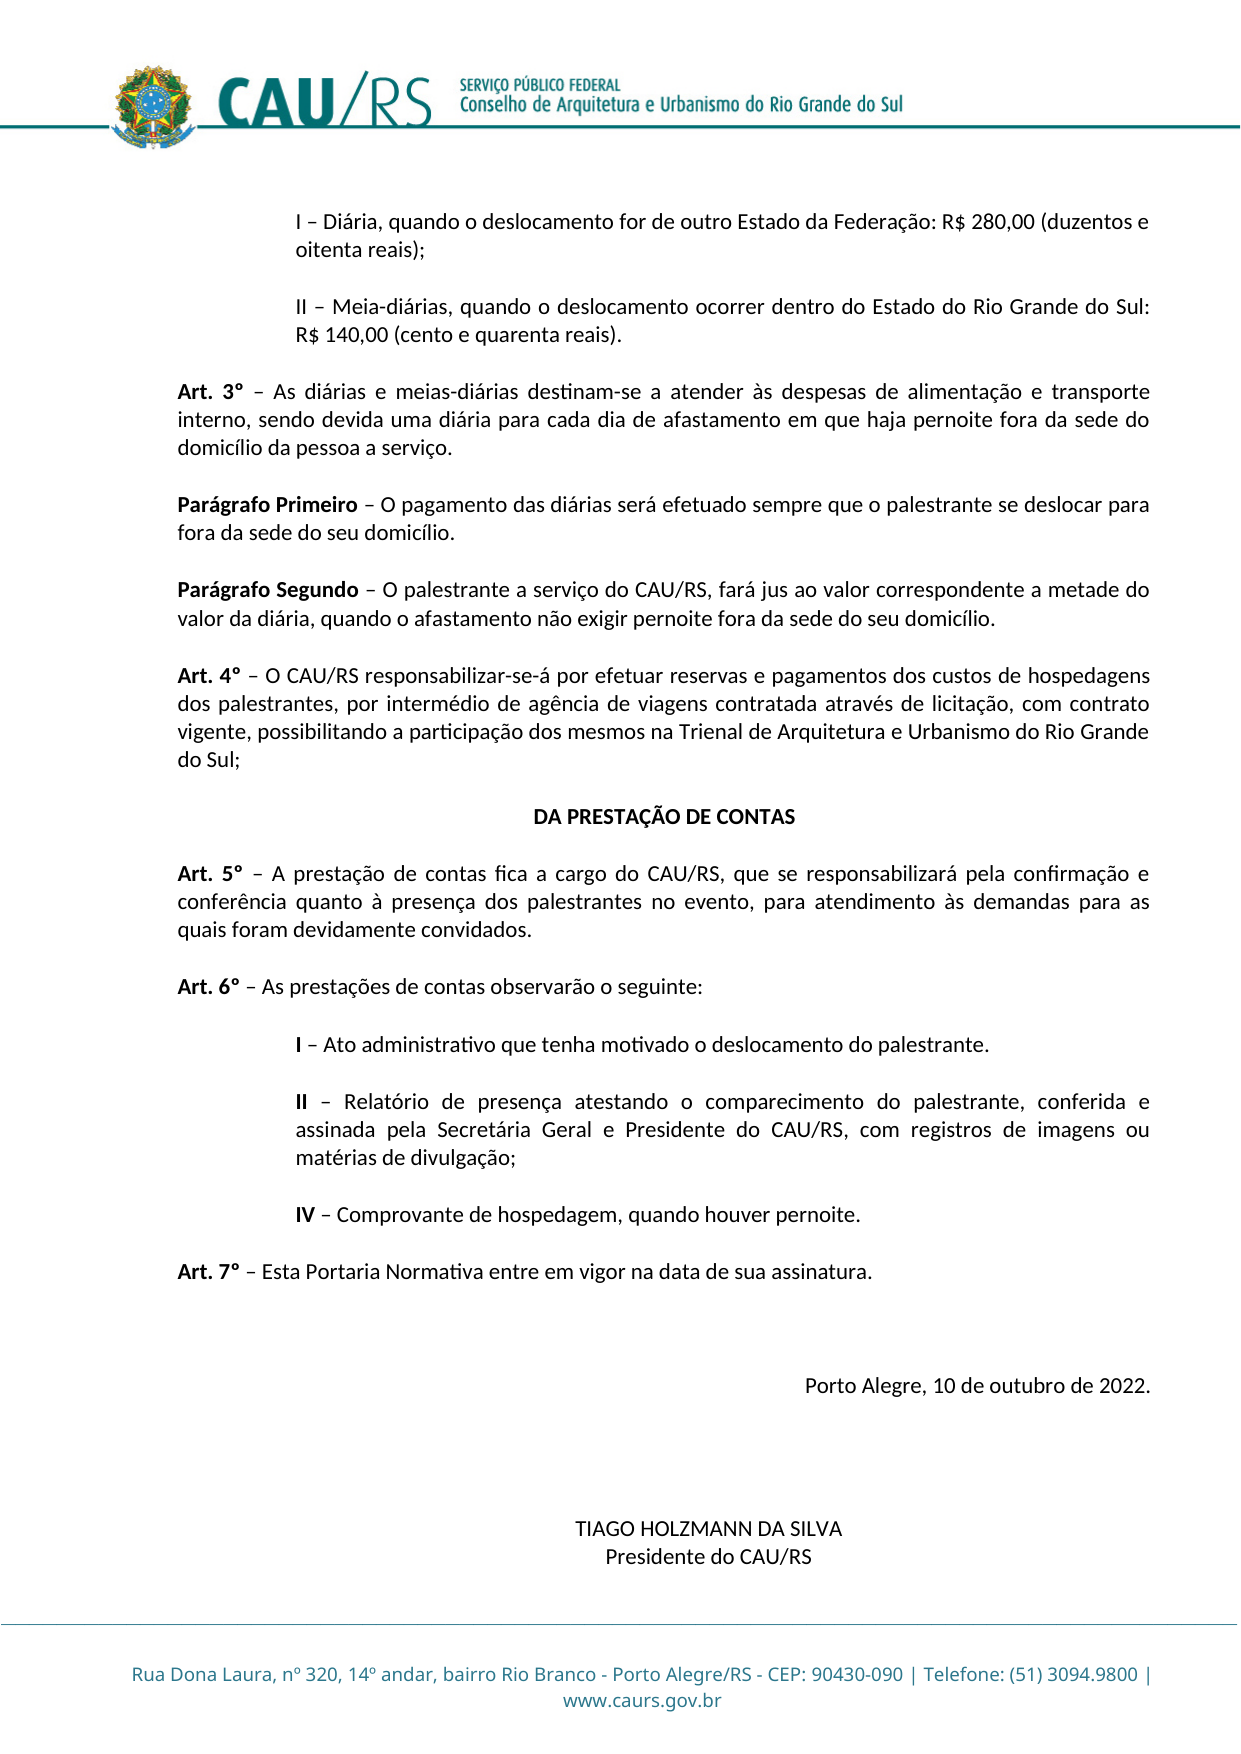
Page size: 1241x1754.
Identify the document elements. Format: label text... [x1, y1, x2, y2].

text Art. 7º – Esta Portaria Normativa entre em vigor na data de sua assinatura. [177, 1257, 1152, 1285]
text Parágrafo Segundo – O palestrante a serviço do CAU/RS, fará jus ao valor correspondente a metade do valor da diária, quando o afastamento não exigir pernoite fora da sede do seu domicílio. [177, 576, 1152, 632]
text Art. 5º – A prestação de contas fica a cargo do CAU/RS, que se responsabilizará pela confirmação e conferência quanto à presença dos palestrantes no evento, para atendimento às demandas para as quais foram devidamente convidados. [177, 859, 1152, 943]
text Art. 4º – O CAU/RS responsabilizar-se-á por efetuar reservas e pagamentos dos custos de hospedagens dos palestrantes, por intermédio de agência de viagens contratada através de licitação, com contrato vigente, possibilitando a participação dos mesmos na Trienal de Arquitetura e Urbanismo do Rio Grande do Sul; [177, 661, 1152, 773]
list IV – Comprovante de hospedagem, quando houver pernoite. [295, 1200, 1152, 1228]
text Presidente do CAU/RS [177, 1542, 1152, 1570]
list II – Relatório de presença atestando o comparecimento do palestrante, conferida e assinada pela Secretária Geral e Presidente do CAU/RS, com registros de imagens ou matérias de divulgação; [295, 1087, 1152, 1171]
text TIAGO HOLZMANN DA SILVA [177, 1514, 1152, 1542]
text Art. 3º – As diárias e meias-diárias destinam-se a atender às despesas de alimentação e transporte interno, sendo devida uma diária para cada dia de afastamento em que haja pernoite fora da sede do domicílio da pessoa a serviço. [177, 377, 1152, 461]
text Art. 6º – As prestações de contas observarão o seguinte: [177, 972, 1152, 1001]
list I – Ato administrativo que tenha motivado o deslocamento do palestrante. [295, 1030, 1152, 1058]
text DA PRESTAÇÃO DE CONTAS [177, 802, 1152, 830]
text Porto Alegre, 10 de outubro de 2022. [177, 1372, 1152, 1400]
picture [0, 0, 1241, 160]
text Parágrafo Primeiro – O pagamento das diárias será efetuado sempre que o palestrante se deslocar para fora da sede do seu domicílio. [177, 490, 1152, 546]
text II – Meia-diárias, quando o deslocamento ocorrer dentro do Estado do Rio Grande do Sul: R$ 140,00 (cento e quarenta reais). [295, 292, 1152, 348]
text I – Diária, quando o deslocamento for de outro Estado da Federação: R$ 280,00 (duzentos e oitenta reais); [295, 207, 1152, 263]
